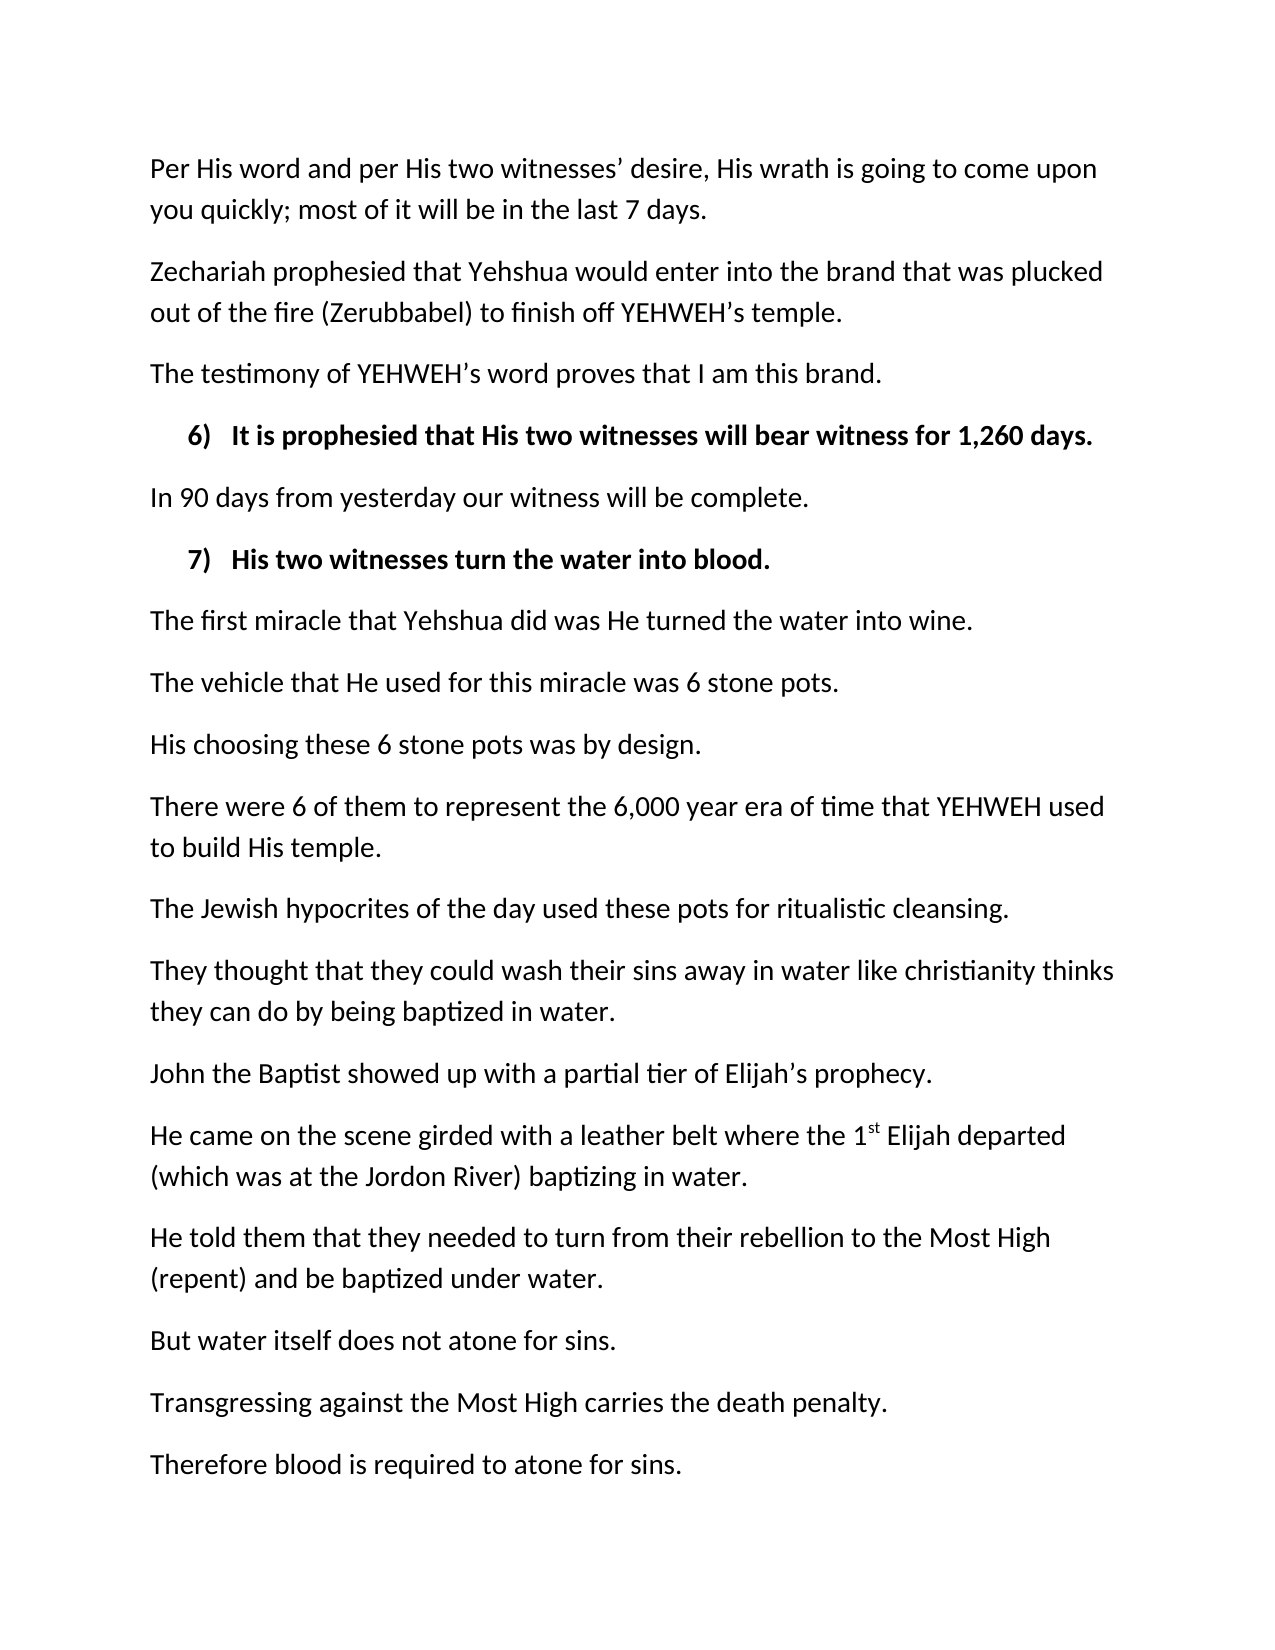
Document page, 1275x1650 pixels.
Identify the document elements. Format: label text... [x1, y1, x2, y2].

text Therefore blood is required to atone for sins. [150, 1446, 1125, 1481]
text His choosing these 6 stone pots was by design. [150, 726, 1125, 762]
text John the Baptist showed up with a partial tier of Elijah’s prophecy. [150, 1055, 1125, 1091]
text He came on the scene girded with a leather belt where the 1st Elijah departed (which was at the Jordon River) baptizing in water. [150, 1117, 1125, 1193]
text The first miracle that Yehshua did was He turned the water into wine. [150, 602, 1125, 638]
text The testimony of YEHWEH’s word proves that I am this brand. [150, 355, 1125, 391]
text Per His word and per His two witnesses’ desire, His wrath is going to come upon you quickly; most of it will be in the last 7 days. [150, 150, 1125, 227]
list His two witnesses turn the water into blood. [187, 541, 1125, 576]
list It is prophesied that His two witnesses will bear witness for 1,260 days. [187, 417, 1125, 453]
text But water itself does not atone for sins. [150, 1322, 1125, 1358]
text There were 6 of them to represent the 6,000 year era of time that YEHWEH used to build His temple. [150, 788, 1125, 864]
text In 90 days from yesterday our witness will be complete. [150, 479, 1125, 514]
text They thought that they could wash their sins away in water like christianity thinks they can do by being baptized in water. [150, 952, 1125, 1029]
text Zechariah prophesied that Yehshua would enter into the brand that was plucked out of the fire (Zerubbabel) to finish off YEHWEH’s temple. [150, 253, 1125, 329]
text Transgressing against the Most High carries the death penalty. [150, 1384, 1125, 1419]
text The vehicle that He used for this miracle was 6 stone pots. [150, 664, 1125, 700]
text He told them that they needed to turn from their rebellion to the Most High (repent) and be baptized under water. [150, 1219, 1125, 1296]
text The Jewish hypocrites of the day used these pots for ritualistic cleansing. [150, 891, 1125, 926]
